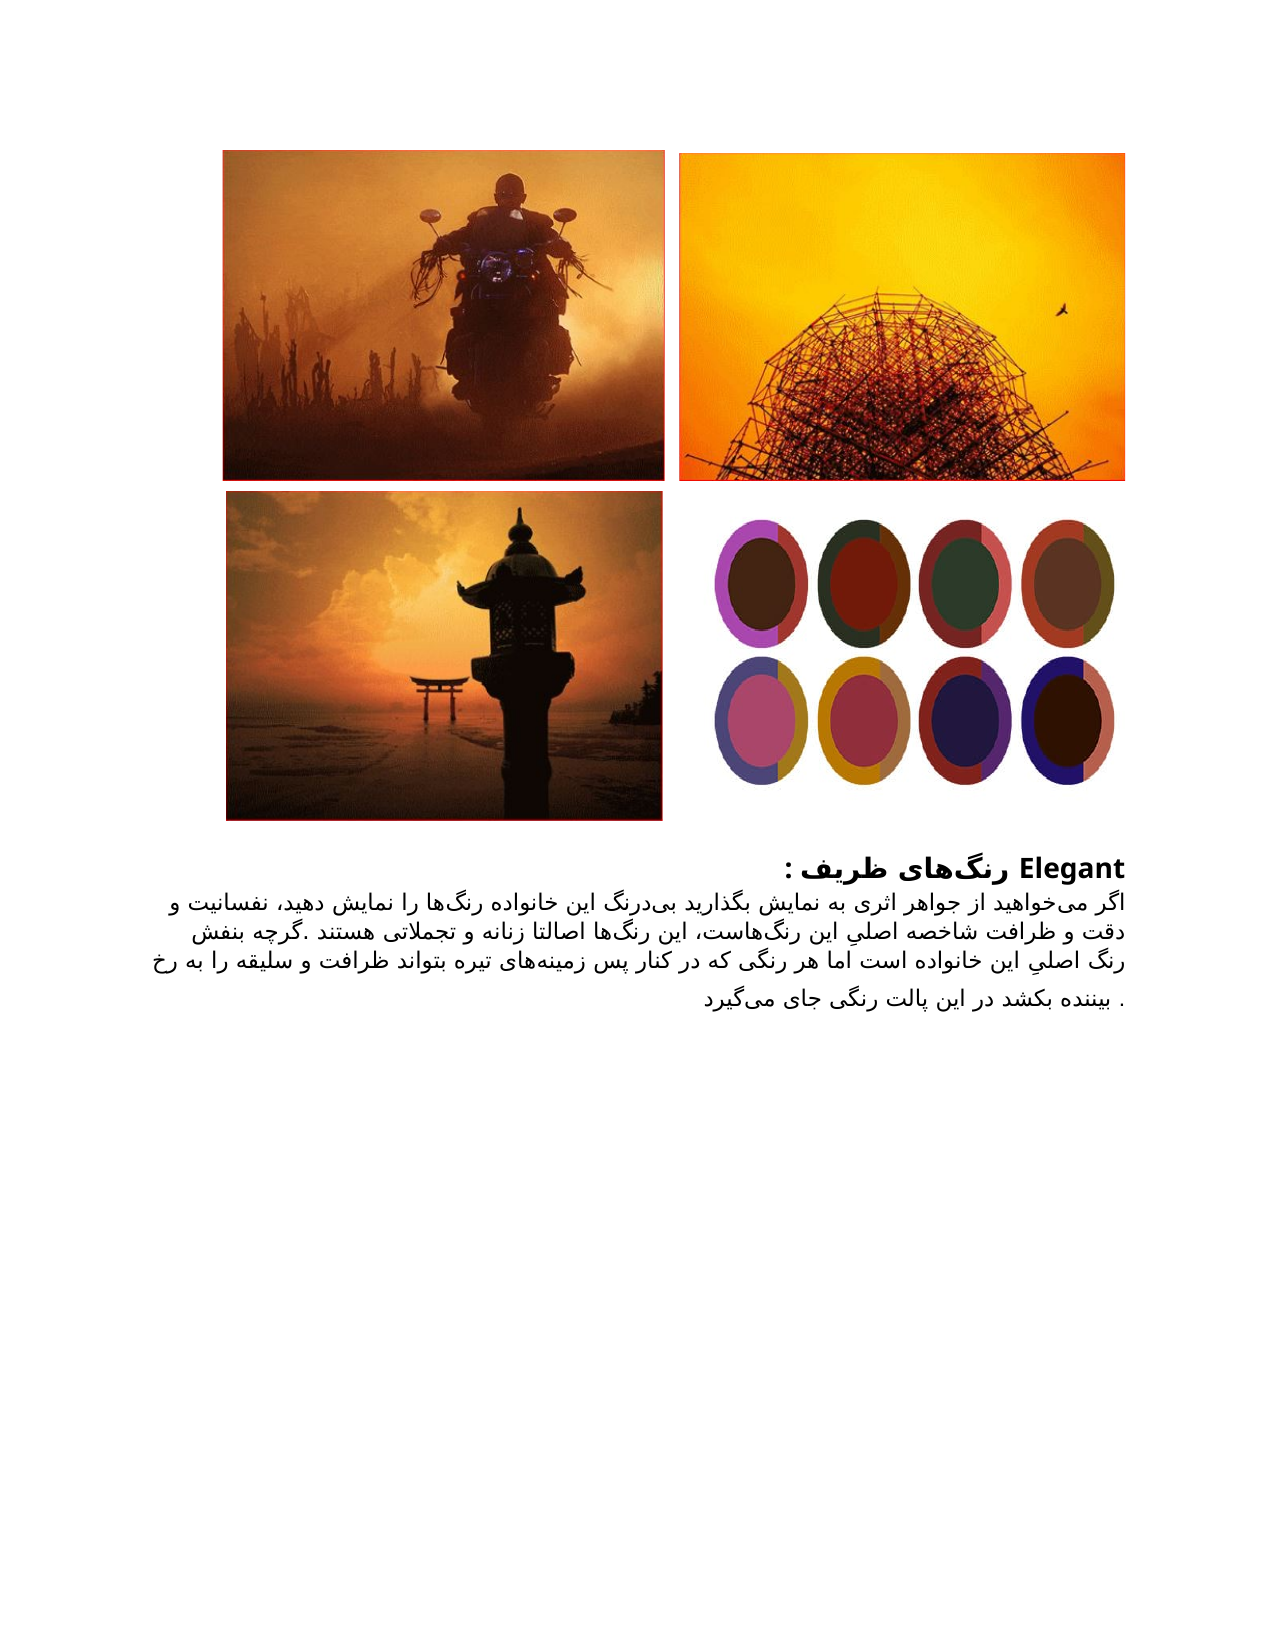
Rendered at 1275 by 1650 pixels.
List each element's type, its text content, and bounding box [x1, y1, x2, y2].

picture [222, 150, 665, 481]
picture [226, 491, 663, 821]
picture [691, 482, 1125, 821]
picture [679, 153, 1125, 481]
text : رنگ‌های ظریف Elegant اگر می‌خواهید از جواهر اثری به نمایش بگذارید بی‌درنگ این خانواده رنگ‌ها را نمایش دهید، نفسانیت و دقت و ظرافت شاخصه اصلیِ این رنگ‌هاست، این رنگ‌ها اصالتا زنانه و تجملاتی هستند .گرچه بنفش رنگ اصلیِ این خانواده است اما هر رنگی که در کنار پس زمینه‌های تیره بتواند ظرافت و سلیقه را به رخ بیننده بکشد در این پالت رنگی جای می‌گیرد . [150, 849, 1125, 1015]
